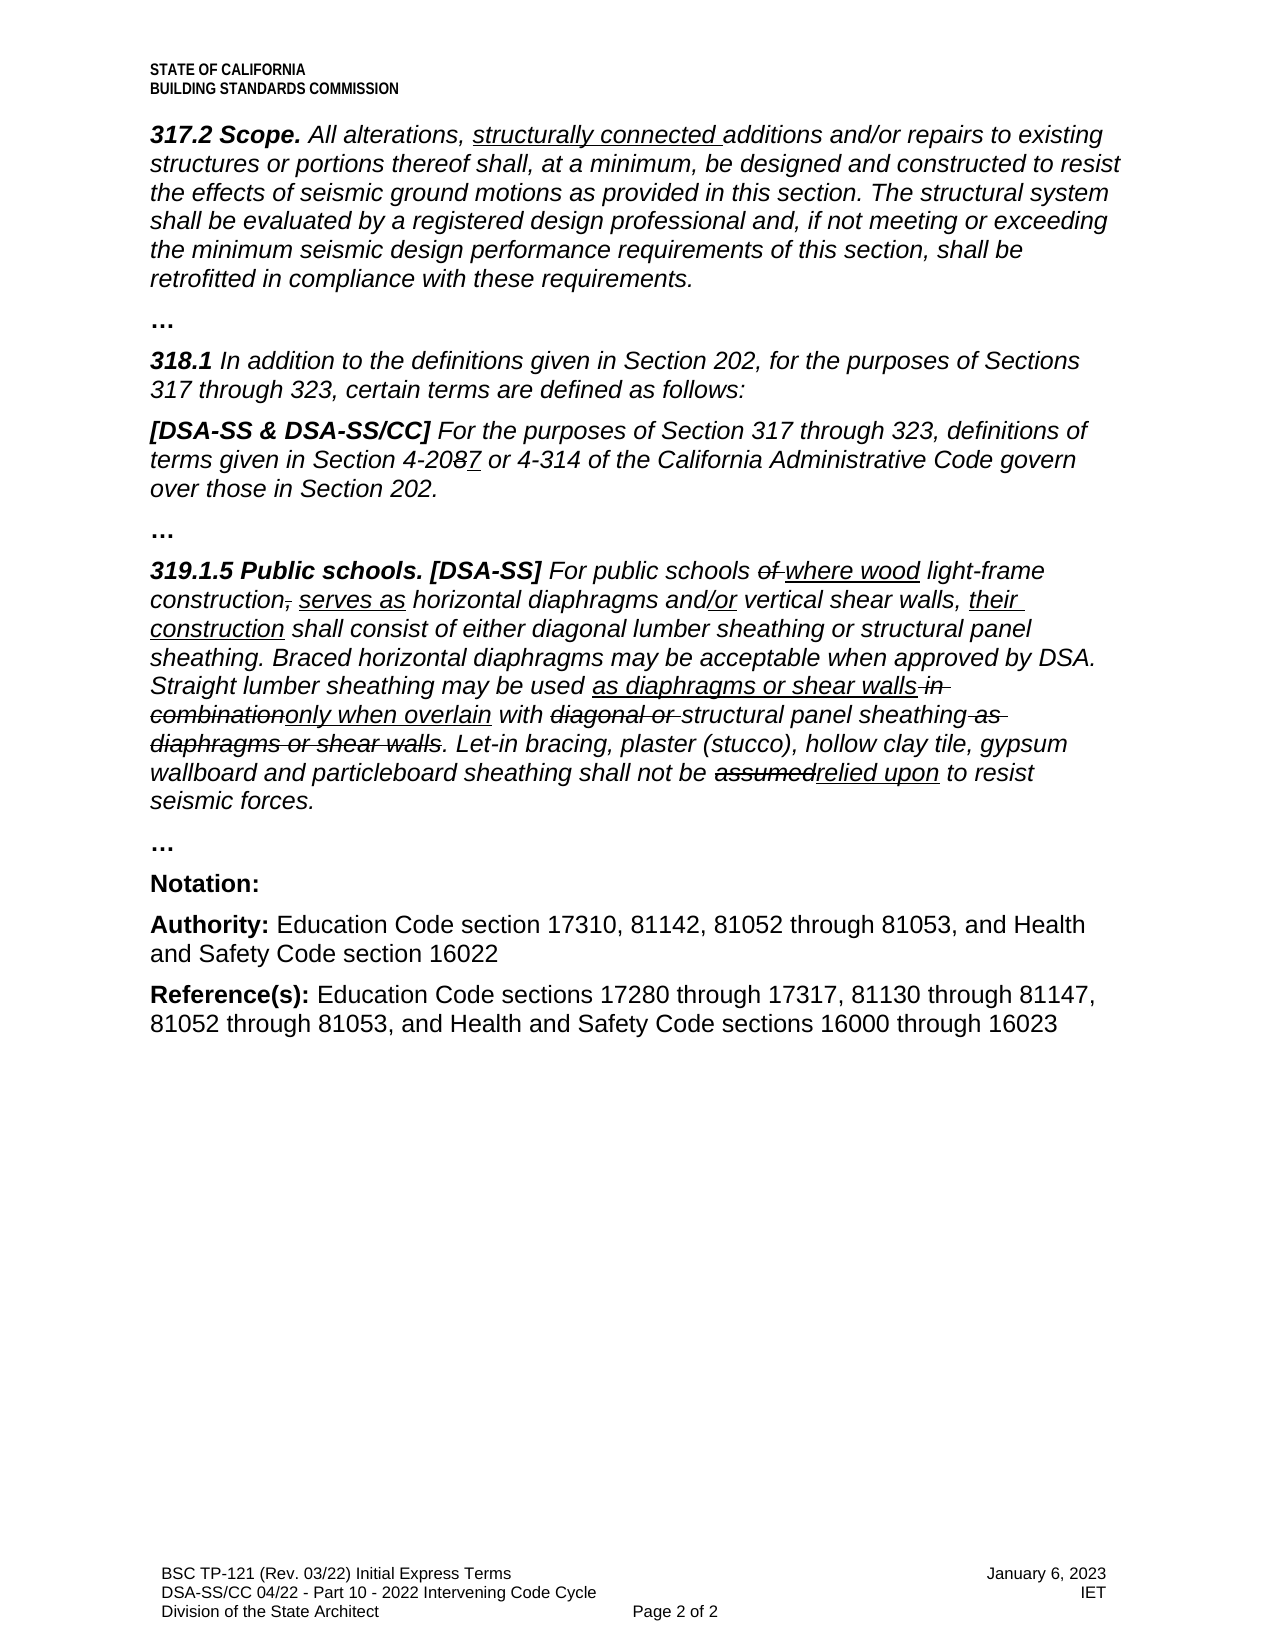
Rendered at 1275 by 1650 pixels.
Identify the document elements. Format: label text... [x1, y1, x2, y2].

text Notation: [150, 869, 1125, 897]
text 319.1.5 Public schools. [DSA-SS] For public schools of where wood light-frame construction, serves as horizontal diaphragms and/or vertical shear walls, their construction shall consist of either diagonal lumber sheathing or structural panel sheathing. Braced horizontal diaphragms may be acceptable when approved by DSA. Straight lumber sheathing may be used as diaphragms or shear walls in combinationonly when overlain with diagonal or structural panel sheathing as diaphragms or shear walls. Let-in bracing, plaster (stucco), hollow clay tile, gypsum wallboard and particleboard sheathing shall not be assumedrelied upon to resist seismic forces. [150, 556, 1125, 815]
text Authority: Education Code section 17310, 81142, 81052 through 81053, and Health and Safety Code section 16022 [499, 910, 1125, 967]
text [DSA-SS & DSA-SS/CC] For the purposes of Section 317 through 323, definitions of terms given in Section 4-2087 or 4-314 of the California Administrative Code govern over those in Section 202. [150, 416, 1125, 502]
text … [150, 827, 1125, 856]
text 317.2 Scope. All alterations, structurally connected additions and/or repairs to existing structures or portions thereof shall, at a minimum, be designed and constructed to resist the effects of seismic ground motions as provided in this section. The structural system shall be evaluated by a registered design professional and, if not meeting or exceeding the minimum seismic design performance requirements of this section, shall be retrofitted in compliance with these requirements. [150, 120, 1125, 292]
text 318.1 In addition to the definitions given in Section 202, for the purposes of Sections 317 through 323, certain terms are defined as follows: [150, 346, 1125, 404]
text … [150, 515, 1125, 544]
text … [150, 305, 1125, 334]
